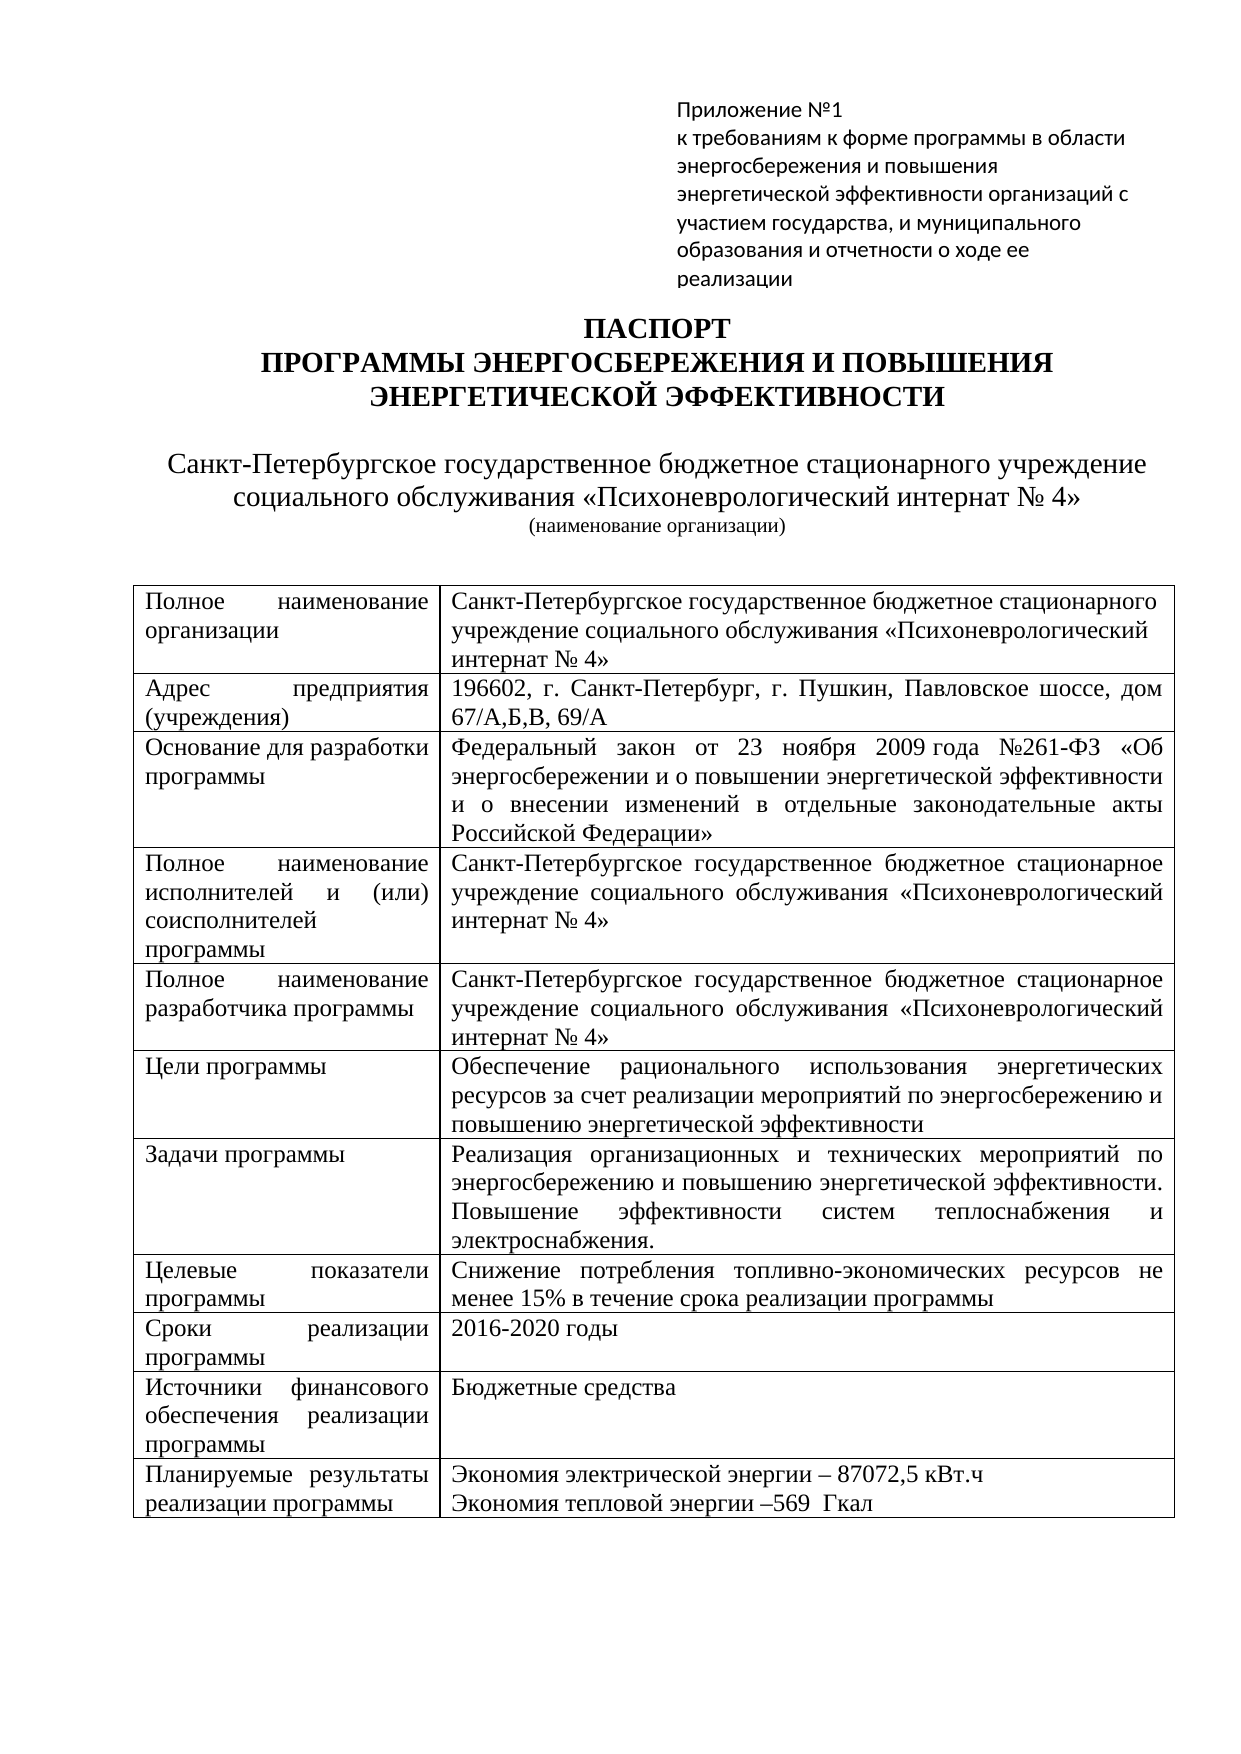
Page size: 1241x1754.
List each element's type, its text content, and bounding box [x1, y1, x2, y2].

table_cell Санкт-Петербургское государственное бюджетное стационарное учреждение социального обслуживания «Психоневрологический интернат № 4» [441, 848, 1174, 963]
table_header Полное наименование организации [134, 586, 439, 672]
table_cell Основание для разработки программы [134, 732, 439, 847]
table_cell Целевые показатели программы [134, 1255, 439, 1312]
table_cell Бюджетные средства [441, 1372, 1174, 1458]
table_cell Обеспечение рационального использования энергетических ресурсов за счет реализации мероприятий по энергосбережению и повышению энергетической эффективности [441, 1051, 1174, 1138]
text Санкт-Петербургское государственное бюджетное стационарного учреждение социального обслуживания «Психоневрологический интернат № 4» [133, 446, 1181, 513]
table_header Санкт-Петербургское государственное бюджетное стационарного учреждение социального обслуживания «Психоневрологический интернат № 4» [441, 586, 1174, 672]
table_cell Цели программы [134, 1051, 439, 1138]
table_cell Планируемые результаты реализации программы [134, 1459, 439, 1517]
table_cell 2016-2020 годы [441, 1313, 1174, 1371]
table_cell Источники финансового обеспечения реализации программы [134, 1372, 439, 1458]
table_cell Экономия электрической энергии – 87072,5 кВт.ч Экономия тепловой энергии –569 Гкал [441, 1459, 1174, 1517]
table_cell Снижение потребления топливно-экономических ресурсов не менее 15% в течение срока реализации программы [441, 1255, 1174, 1312]
table_cell Реализация организационных и технических мероприятий по энергосбережению и повышению энергетической эффективности. Повышение эффективности систем теплоснабжения и электроснабжения. [441, 1139, 1174, 1254]
table_cell Сроки реализации программы [134, 1313, 439, 1371]
text ПРОГРАММЫ ЭНЕРГОСБЕРЕЖЕНИЯ И ПОВЫШЕНИЯ ЭНЕРГЕТИЧЕСКОЙ ЭФФЕКТИВНОСТИ [133, 345, 1181, 412]
table_cell Полное наименование разработчика программы [134, 964, 439, 1050]
table_cell Федеральный закон от 23 ноября 2009 года №261-ФЗ «Об энергосбережении и о повышении энергетической эффективности и о внесении изменений в отдельные законодательные акты Российской Федерации» [441, 732, 1174, 847]
text (наименование организации) [133, 513, 1181, 537]
table_cell 196602, г. Санкт-Петербург, г. Пушкин, Павловское шоссе, дом 67/А,Б,В, 69/А [441, 674, 1174, 731]
table_cell Задачи программы [134, 1139, 439, 1254]
table_cell Полное наименование исполнителей и (или) соисполнителей программы [134, 848, 439, 963]
text ПАСПОРТ [133, 312, 1181, 345]
table_cell Санкт-Петербургское государственное бюджетное стационарное учреждение социального обслуживания «Психоневрологический интернат № 4» [441, 964, 1174, 1050]
table_cell Адрес предприятия (учреждения) [134, 674, 439, 731]
